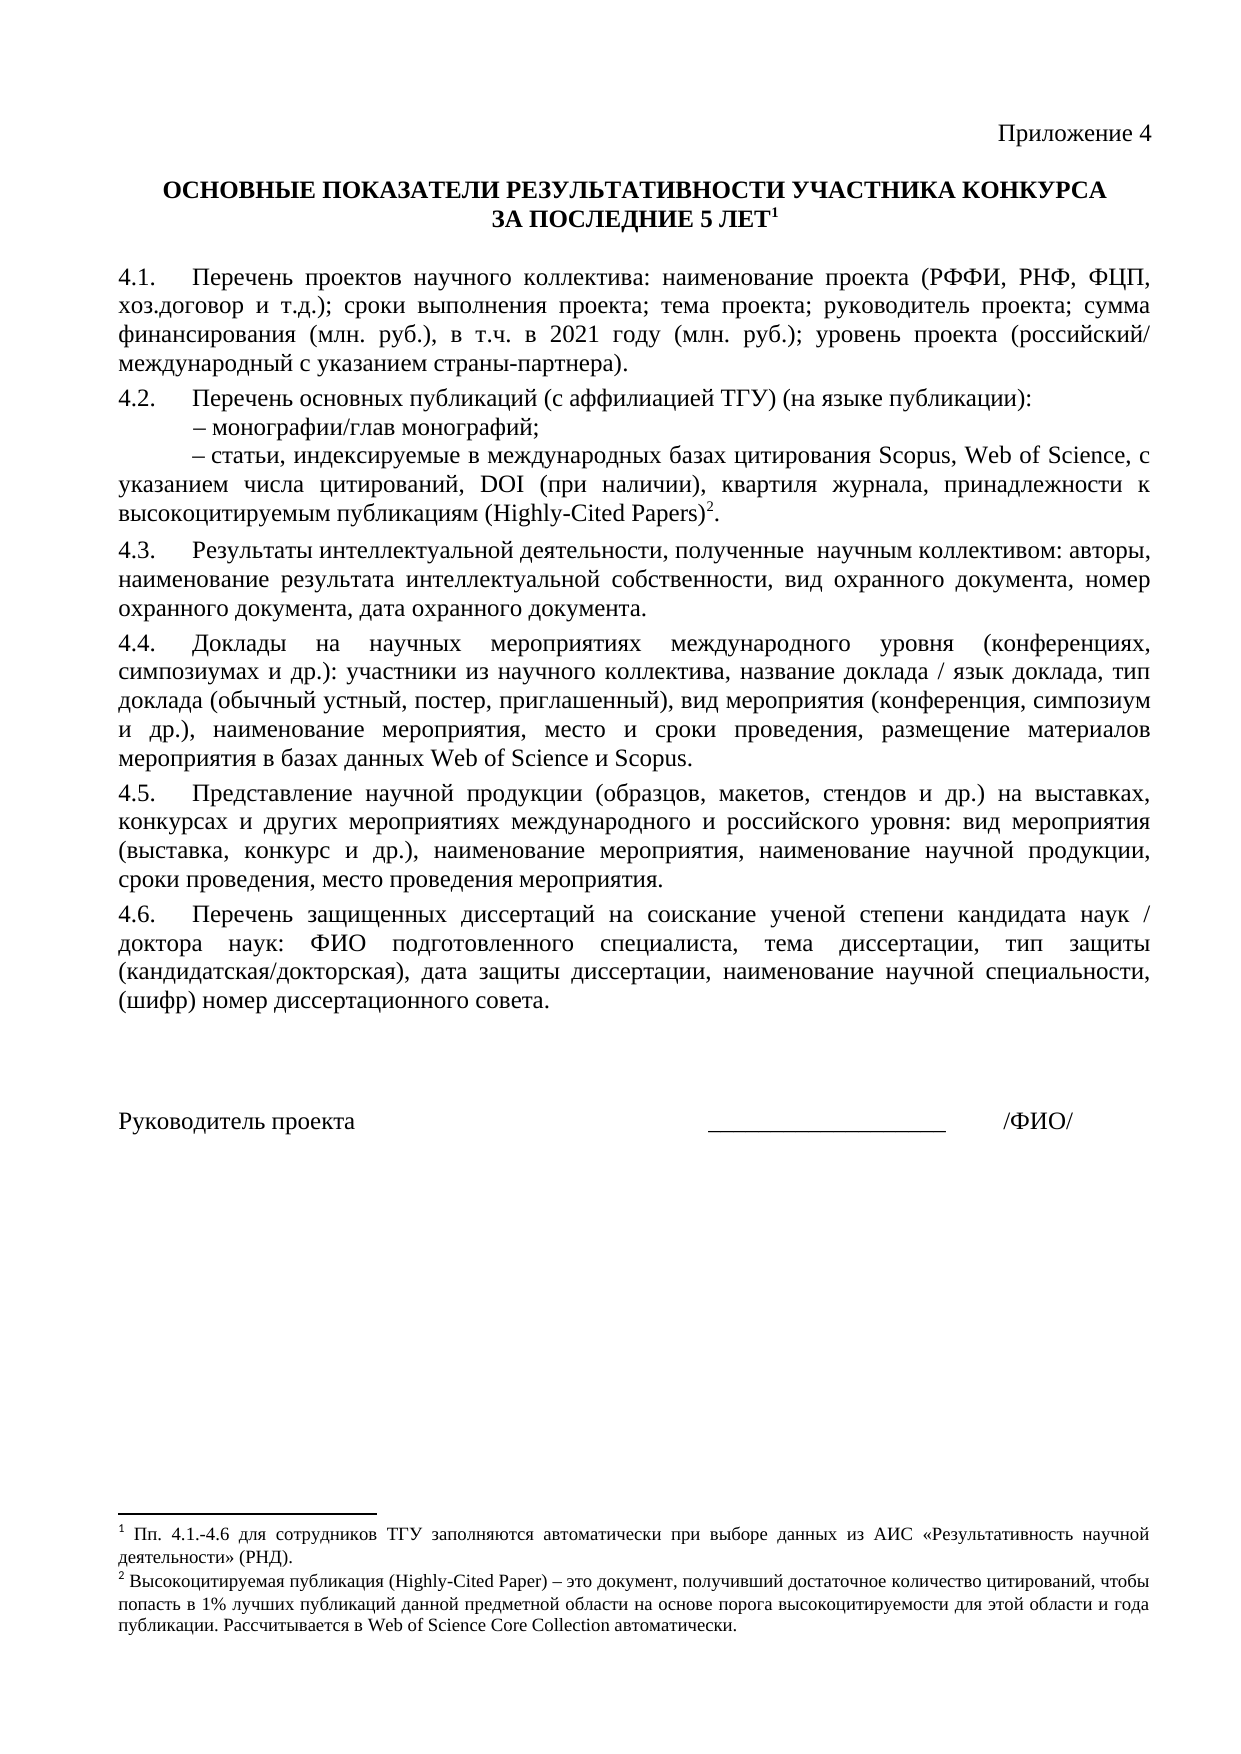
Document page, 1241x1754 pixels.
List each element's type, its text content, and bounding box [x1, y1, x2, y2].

text Приложение 4 [118, 118, 1152, 147]
list Перечень защищенных диссертаций на соискание ученой степени кандидата наук / доктора наук: ФИО подготовленного специалиста, тема диссертации, тип защиты (кандидатская/докторская), дата защиты диссертации, наименование научной специальности, (шифр) номер диссертационного совета. [118, 899, 1152, 1014]
text – статьи, индексируемые в международных базах цитирования Scopus, Web of Science, с указанием числа цитирований, DOI (при наличии), квартиля журнала, принадлежности к высокоцитируемым публикациям (Highly-Cited Papers). [118, 441, 1152, 527]
text Руководитель проекта ___________________ /ФИО/ [118, 1106, 1152, 1135]
text ОСНОВНЫЕ ПОКАЗАТЕЛИ РЕЗУЛЬТАТИВНОСТИ УЧАСТНИКА КОНКУРСА ЗА ПОСЛЕДНИЕ 5 ЛЕТ [118, 176, 1152, 233]
list Результаты интеллектуальной деятельности, полученные научным коллективом: авторы, наименование результата интеллектуальной собственности, вид охранного документа, номер охранного документа, дата охранного документа. [118, 535, 1152, 621]
text – монографии/глав монографий; [193, 412, 1152, 441]
list Представление научной продукции (образцов, макетов, стендов и др.) на выставках, конкурсах и других мероприятиях международного и российского уровня: вид мероприятия (выставка, конкурс и др.), наименование мероприятия, наименование научной продукции, сроки проведения, место проведения мероприятия. [118, 778, 1152, 893]
list Доклады на научных мероприятиях международного уровня (конференциях, симпозиумах и др.): участники из научного коллектива, название доклада / язык доклада, тип доклада (обычный устный, постер, приглашенный), вид мероприятия (конференция, симпозиум и др.), наименование мероприятия, место и сроки проведения, размещение материалов мероприятия в базах данных Web of Science и Scopus. [118, 628, 1152, 771]
list Перечень основных публикаций (с аффилиацией ТГУ) (на языке публикации): [118, 383, 1152, 412]
list Перечень проектов научного коллектива: наименование проекта (РФФИ, РНФ, ФЦП, хоз.договор и т.д.); сроки выполнения проекта; тема проекта; руководитель проекта; сумма финансирования (млн. руб.), в т.ч. в 2021 году (млн. руб.); уровень проекта (российский/ международный с указанием страны-партнера). [118, 262, 1152, 377]
